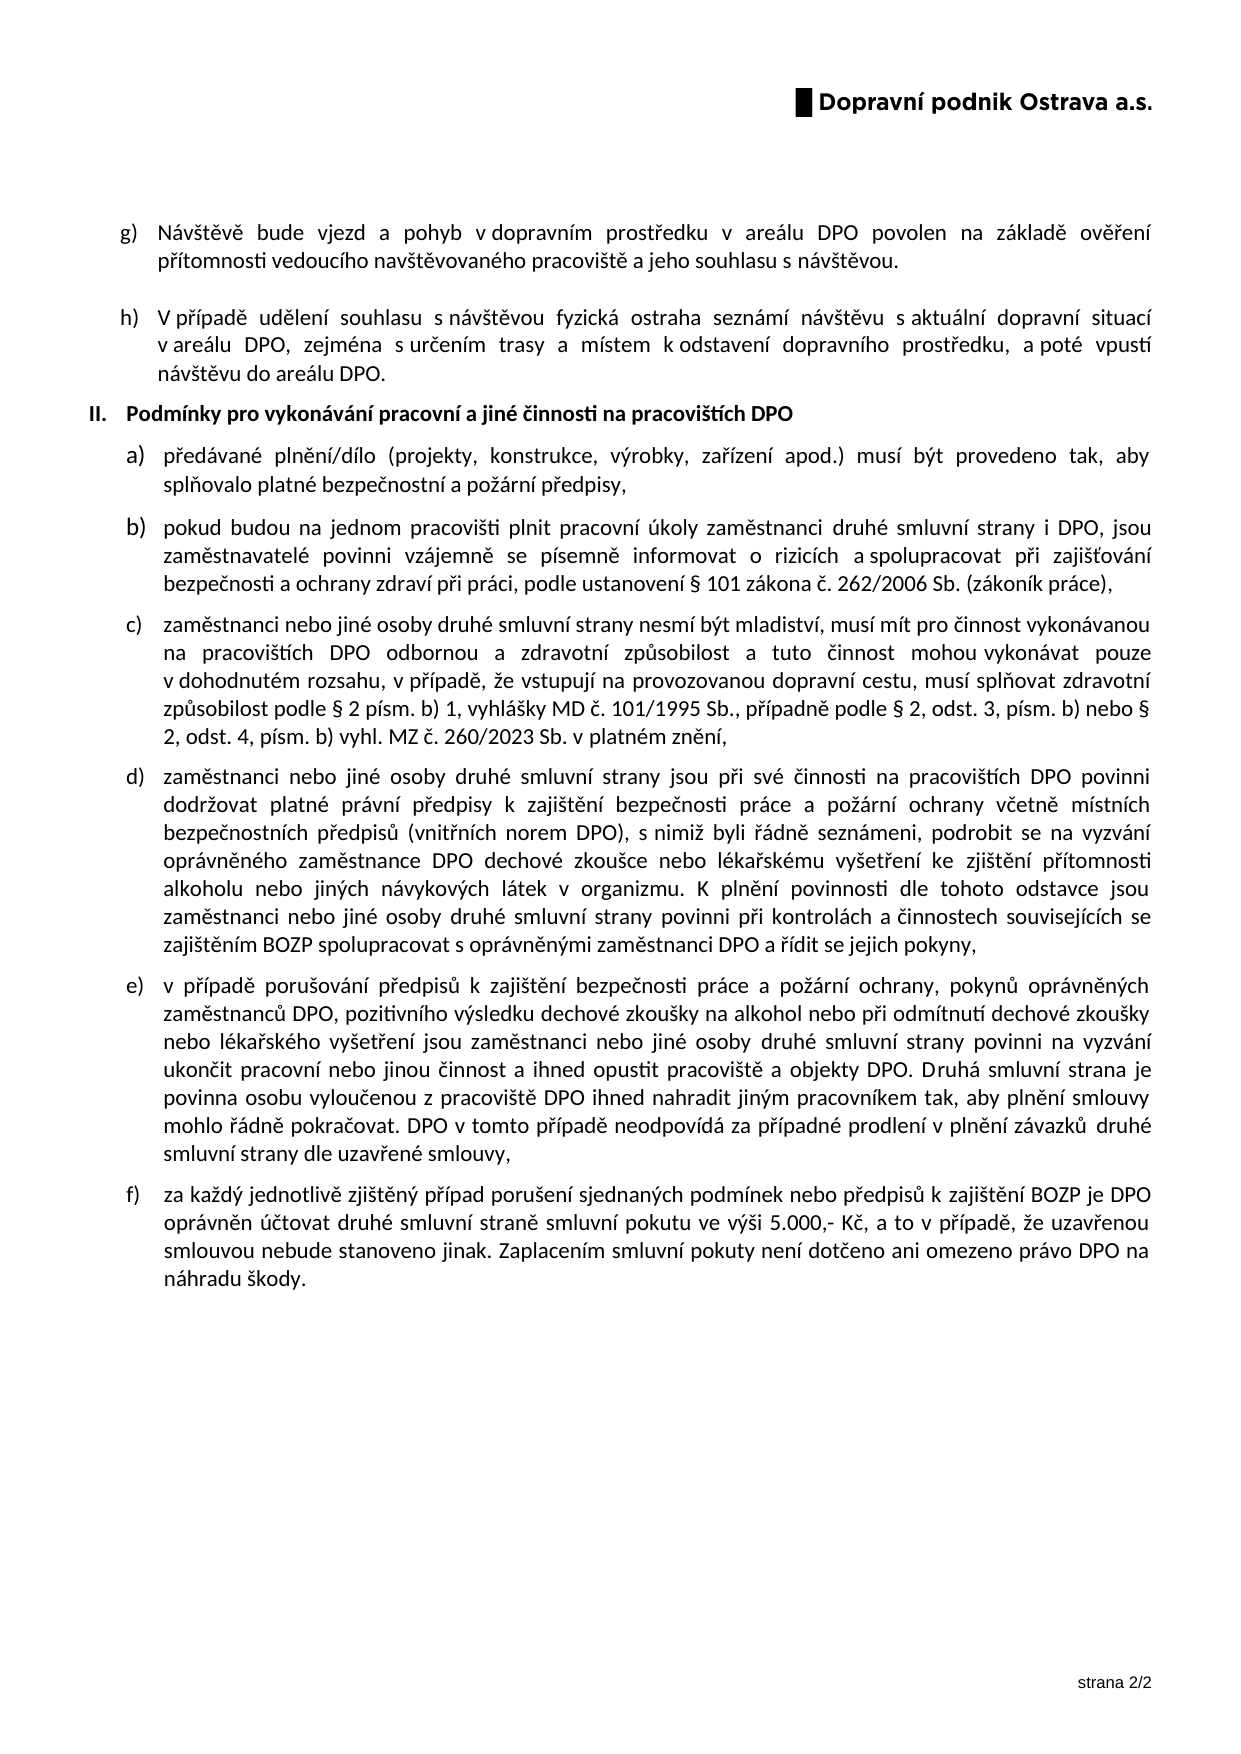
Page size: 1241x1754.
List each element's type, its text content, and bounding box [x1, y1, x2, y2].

text c) zaměstnanci nebo jiné osoby druhé smluvní strany nesmí být mladiství, musí mít pro činnost vykonávanou na pracovištích DPO odbornou a zdravotní způsobilost a tuto činnost mohou vykonávat pouze v dohodnutém rozsahu, v případě, že vstupují na provozovanou dopravní cestu, musí splňovat zdravotní způsobilost podle § 2 písm. b) 1, vyhlášky MD č. 101/1995 Sb., případně podle § 2, odst. 3, písm. b) nebo § 2, odst. 4, písm. b) vyhl. MZ č. 260/2023 Sb. v platném znění, [126, 610, 1152, 750]
list V případě udělení souhlasu s návštěvou fyzická ostraha seznámí návštěvu s aktuální dopravní situací v areálu DPO, zejména s určením trasy a místem k odstavení dopravního prostředku, a poté vpustí návštěvu do areálu DPO. [120, 303, 1152, 387]
text f) za každý jednotlivě zjištěný případ porušení sjednaných podmínek nebo předpisů k zajištění BOZP je DPO oprávněn účtovat druhé smluvní straně smluvní pokutu ve výši 5.000,- Kč, a to v případě, že uzavřenou smlouvou nebude stanoveno jinak. Zaplacením smluvní pokuty není dotčeno ani omezeno právo DPO na náhradu škody. [126, 1180, 1152, 1292]
text e) v případě porušování předpisů k zajištění bezpečnosti práce a požární ochrany, pokynů oprávněných zaměstnanců DPO, pozitivního výsledku dechové zkoušky na alkohol nebo při odmítnutí dechové zkoušky nebo lékařského vyšetření jsou zaměstnanci nebo jiné osoby druhé smluvní strany povinni na vyzvání ukončit pracovní nebo jinou činnost a ihned opustit pracoviště a objekty DPO. Druhá smluvní strana je povinna osobu vyloučenou z pracoviště DPO ihned nahradit jiným pracovníkem tak, aby plnění smlouvy mohlo řádně pokračovat. DPO v tomto případě neodpovídá za případné prodlení v plnění závazků druhé smluvní strany dle uzavřené smlouvy, [126, 971, 1152, 1167]
list zaměstnanci nebo jiné osoby druhé smluvní strany jsou při své činnosti na pracovištích DPO povinni dodržovat platné právní předpisy k zajištění bezpečnosti práce a požární ochrany včetně místních bezpečnostních předpisů (vnitřních norem DPO), s nimiž byli řádně seznámeni, podrobit se na vyzvání oprávněného zaměstnance DPO dechové zkoušce nebo lékařskému vyšetření ke zjištění přítomnosti alkoholu nebo jiných návykových látek v organizmu. K plnění povinnosti dle tohoto odstavce jsou zaměstnanci nebo jiné osoby druhé smluvní strany povinni při kontrolách a činnostech souvisejících se zajištěním BOZP spolupracovat s oprávněnými zaměstnanci DPO a řídit se jejich pokyny, [126, 762, 1152, 958]
list předávané plnění/dílo (projekty, konstrukce, výrobky, zařízení apod.) musí být provedeno tak, aby splňovalo platné bezpečnostní a požární předpisy, [126, 440, 1152, 498]
list Návštěvě bude vjezd a pohyb v dopravním prostředku v areálu DPO povolen na základě ověření přítomnosti vedoucího navštěvovaného pracoviště a jeho souhlasu s návštěvou. [120, 218, 1152, 274]
picture [795, 88, 1152, 117]
list pokud budou na jednom pracovišti plnit pracovní úkoly zaměstnanci druhé smluvní strany i DPO, jsou zaměstnavatelé povinni vzájemně se písemně informovat o rizicích a spolupracovat při zajišťování bezpečnosti a ochrany zdraví při práci, podle ustanovení § 101 zákona č. 262/2006 Sb. (zákoník práce), [126, 511, 1152, 597]
text II. Podmínky pro vykonávání pracovní a jiné činnosti na pracovištích DPO [89, 399, 1152, 427]
